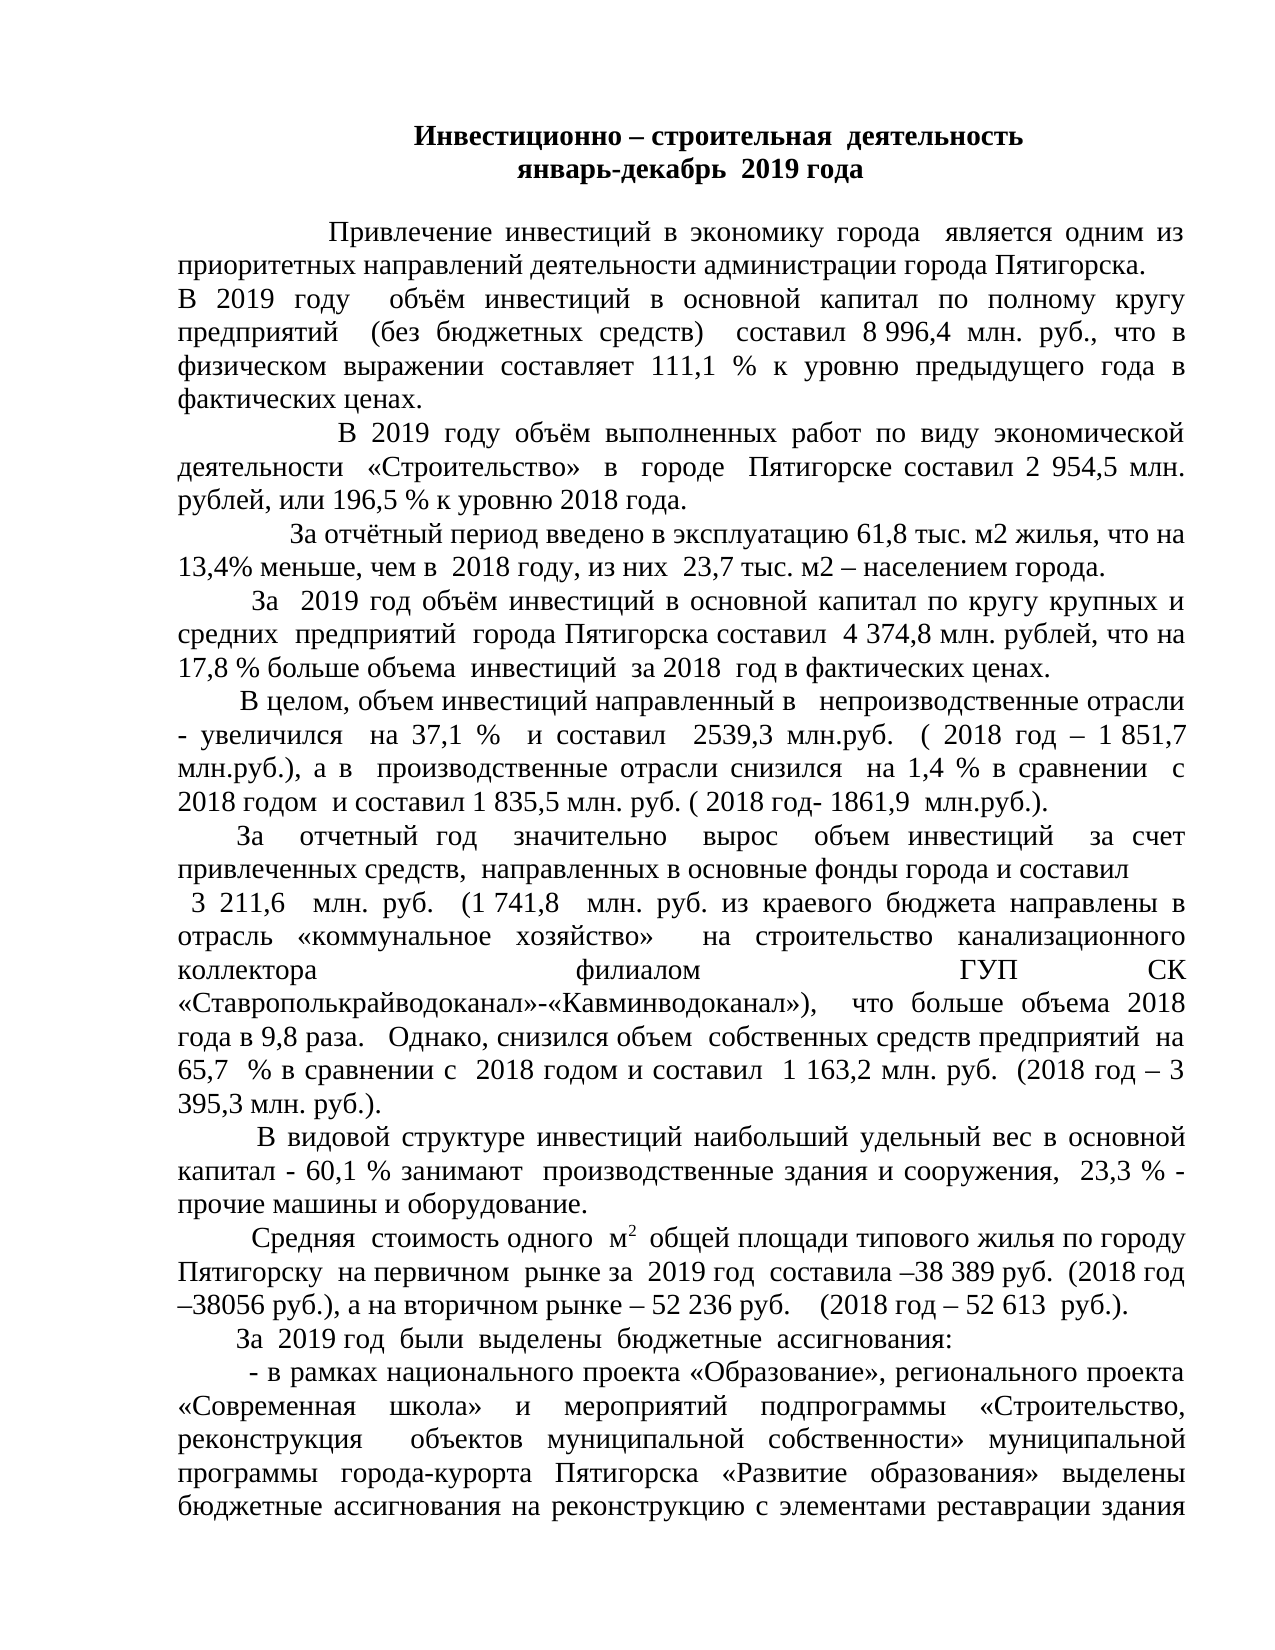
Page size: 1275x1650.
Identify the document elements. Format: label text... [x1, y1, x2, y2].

text В целом, объем инвестиций направленный в непроизводственные отрасли - увеличился на 37,1 % и составил 2539,3 млн.руб. ( 2018 год – 1 851,7 млн.руб.), а в производственные отрасли снизился на 1,4 % в сравнении с 2018 годом и составил 1 835,5 млн. руб. ( 2018 год- 1861,9 млн.руб.). [177, 683, 1186, 818]
text Средняя стоимость одного м2 общей площади типового жилья по городу Пятигорску на первичном рынке за 2019 год составила –38 389 руб. (2018 год –38056 руб.), а на вторичном рынке – 52 236 руб. (2018 год – 52 613 руб.). [177, 1220, 1186, 1321]
text 3 211,6 млн. руб. (1 741,8 млн. руб. из краевого бюджета направлены в отрасль «коммунальное хозяйство» на строительство канализационного коллектора филиалом ГУП СК «Ставрополькрайводоканал»-«Кавминводоканал»), что больше объема 2018 года в 9,8 раза. Однако, снизился объем собственных средств предприятий на 65,7 % в сравнении с 2018 годом и составил 1 163,2 млн. руб. (2018 год – 3 395,3 млн. руб.). [177, 885, 1186, 1119]
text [177, 1354, 1186, 1522]
text За отчетный год значительно вырос объем инвестиций за счет привлеченных средств, направленных в основные фонды города и составил [177, 818, 1186, 885]
text За 2019 год объём инвестиций в основной капитал по кругу крупных и средних предприятий города Пятигорска составил 4 374,8 млн. рублей, что на 17,8 % больше объема инвестиций за 2018 год в фактических ценах. [177, 583, 1186, 683]
text В 2019 году объём выполненных работ по виду экономической деятельности «Строительство» в городе Пятигорске составил 2 954,5 млн. рублей, или 196,5 % к уровню 2018 года. [177, 415, 1186, 516]
text За отчётный период введено в эксплуатацию 61,8 тыс. м2 жилья, что на 13,4% меньше, чем в 2018 году, из них 23,7 тыс. м2 – населением города. [177, 516, 1186, 583]
text За 2019 год были выделены бюджетные ассигнования: [177, 1321, 1186, 1354]
subtitle Инвестиционно – строительная деятельность январь-декабрь 2019 года [413, 118, 1186, 185]
text Привлечение инвестиций в экономику города является одним из приоритетных направлений деятельности администрации города Пятигорска. [177, 214, 1186, 281]
text В видовой структуре инвестиций наибольший удельный вес в основной капитал - 60,1 % занимают производственные здания и сооружения, 23,3 % - прочие машины и оборудование. [177, 1119, 1186, 1220]
text В 2019 году объём инвестиций в основной капитал по полному кругу предприятий (без бюджетных средств) составил 8 996,4 млн. руб., что в физическом выражении составляет 111,1 % к уровню предыдущего года в фактических ценах. [177, 281, 1186, 415]
